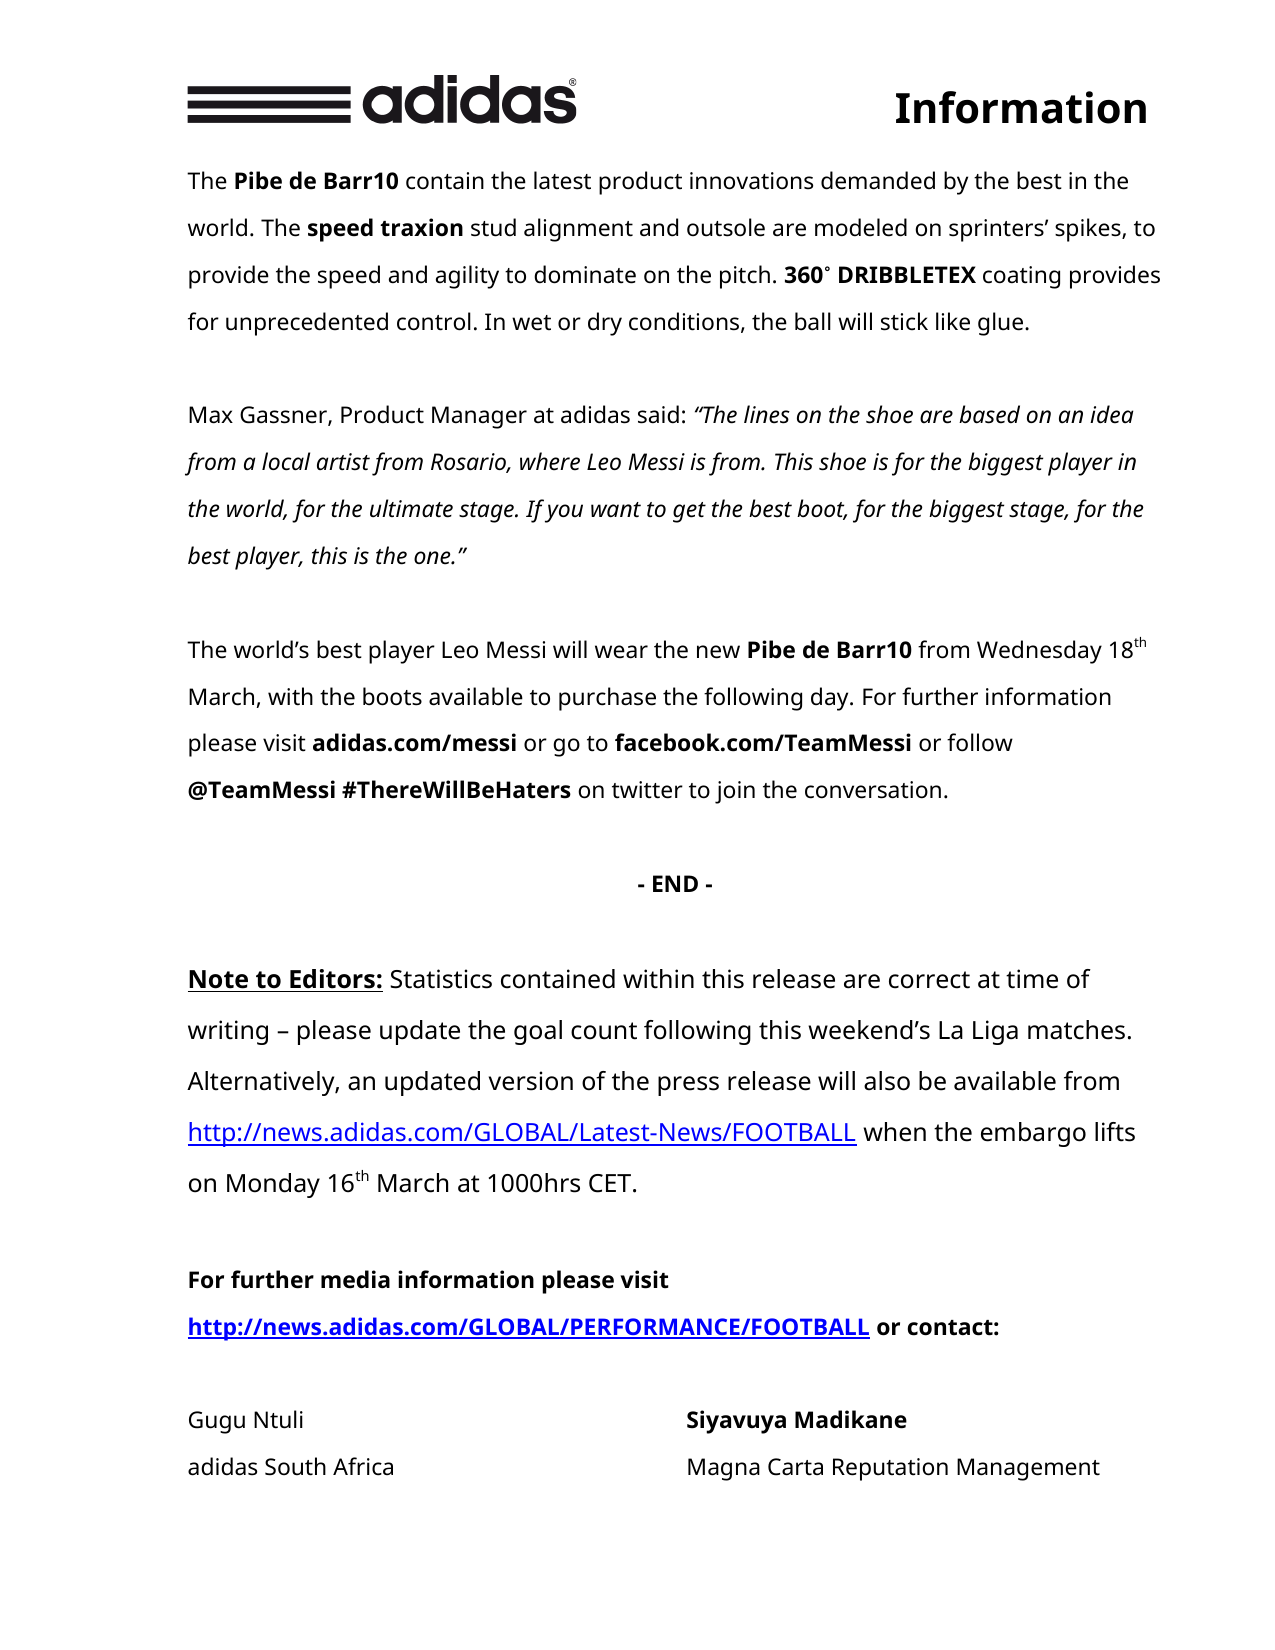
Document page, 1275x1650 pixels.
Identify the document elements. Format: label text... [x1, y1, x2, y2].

text For further media information please visit http://news.adidas.com/GLOBAL/PERFORMANCE/FOOTBALL or contact: [187, 1264, 1162, 1342]
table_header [176, 1404, 675, 1497]
text Max Gassner, Product Manager at adidas said: “The lines on the shoe are based on an idea from a local artist from Rosario, where Leo Messi is from. This shoe is for the biggest player in the world, for the ultimate stage. If you want to get the best boot, for the biggest stage, for the best player, this is the one.” [187, 399, 1162, 571]
text - END - [187, 868, 1162, 899]
text The Pibe de Barr10 contain the latest product innovations demanded by the best in the world. The speed traxion stud alignment and outsole are modeled on sprinters’ spikes, to provide the speed and agility to dominate on the pitch. 360˚ DRIBBLETEX coating provides for unprecedented control. In wet or dry conditions, the ball will stick like glue. [187, 165, 1162, 337]
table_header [675, 1404, 1174, 1497]
text Note to Editors: Statistics contained within this release are correct at time of writing – please update the goal count following this weekend’s La Liga matches. Alternatively, an updated version of the press release will also be available from http://news.adidas.com/GLOBAL/Latest-News/FOOTBALL when the embargo lifts on Monday 16th March at 1000hrs CET. [187, 962, 1162, 1200]
text The world’s best player Leo Messi will wear the new Pibe de Barr10 from Wednesday 18th March, with the boots available to purchase the following day. For further information please visit adidas.com/messi or go to facebook.com/TeamMessi or follow @TeamMessi #ThereWillBeHaters on twitter to join the conversation. [187, 633, 1162, 805]
picture [187, 75, 577, 124]
